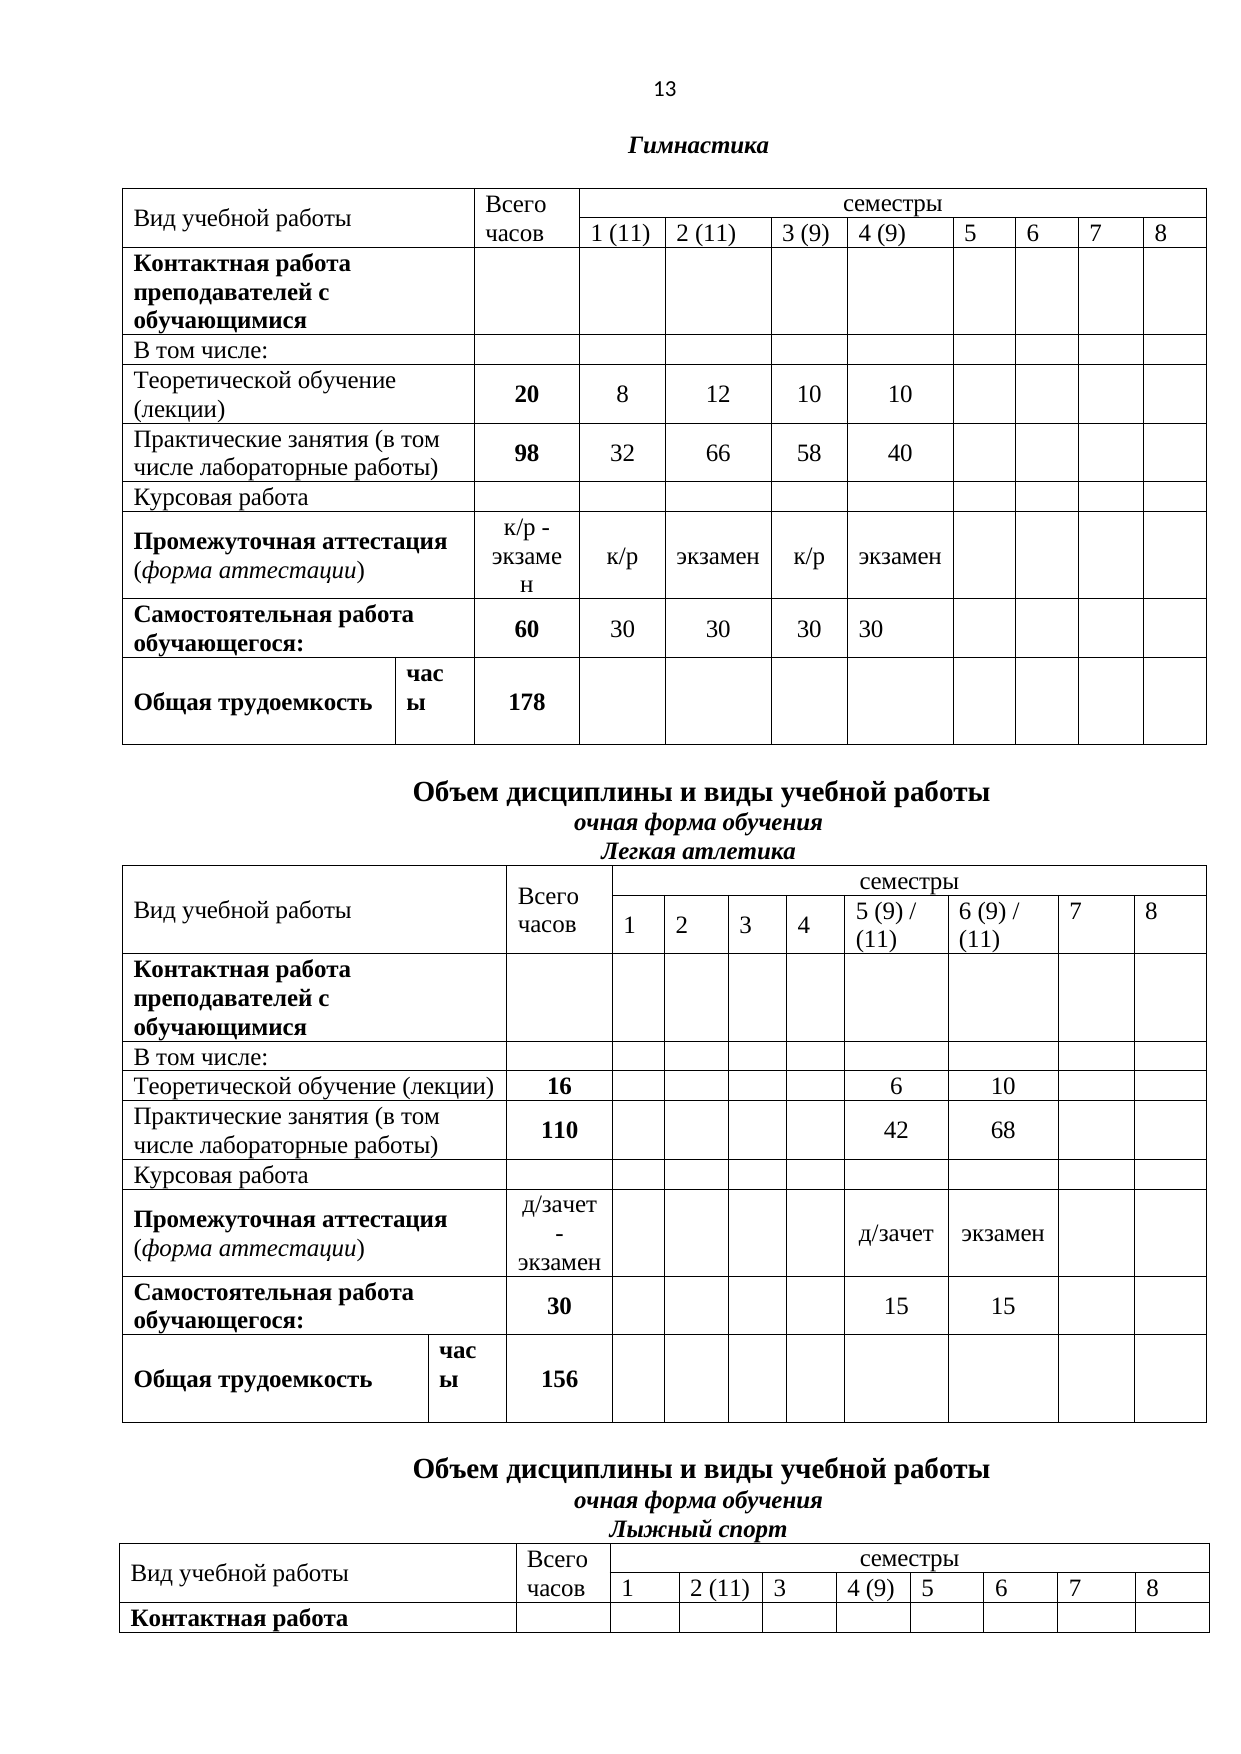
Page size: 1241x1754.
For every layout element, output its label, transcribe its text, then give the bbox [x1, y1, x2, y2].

table_cell Самостоятельная работа обучающегося: [123, 1277, 506, 1334]
table_cell [1079, 482, 1143, 511]
table_cell [1079, 424, 1143, 481]
table_cell экзамен [666, 512, 771, 598]
table_cell 8 [580, 365, 665, 423]
table_cell [613, 1335, 664, 1422]
table_cell [1079, 512, 1143, 598]
table_cell 3 [729, 896, 786, 953]
table_cell [787, 954, 844, 1041]
table_cell 58 [772, 424, 847, 481]
table_cell 30 [580, 599, 665, 657]
table_cell [763, 1603, 836, 1632]
table_cell [848, 335, 953, 364]
table_cell [984, 1603, 1057, 1632]
table_cell [787, 1190, 844, 1276]
table_cell 3 [763, 1573, 836, 1602]
table_cell [680, 1603, 762, 1632]
table_cell [580, 248, 665, 334]
table_cell 10 [772, 365, 847, 423]
table_cell [613, 954, 664, 1041]
table_cell [1135, 1071, 1206, 1100]
table_cell [954, 248, 1015, 334]
table_cell [1135, 1190, 1206, 1276]
table_cell [949, 1042, 1058, 1070]
table_cell [1016, 658, 1078, 744]
table_cell экзамен [848, 512, 953, 598]
table_cell часы [396, 658, 474, 744]
table_cell [613, 1042, 664, 1070]
table_cell 8 [1136, 1573, 1209, 1602]
table_cell 10 [848, 365, 953, 423]
table_cell 2 [665, 896, 728, 953]
table_cell [949, 1335, 1058, 1422]
table_cell [1144, 424, 1206, 481]
table_header Всего часов [475, 189, 579, 247]
table_cell [665, 1335, 728, 1422]
table_cell [666, 658, 771, 744]
table_cell [954, 482, 1015, 511]
table_cell Промежуточная аттестация (форма аттестации) [123, 1190, 506, 1276]
table_cell 7 [1059, 896, 1134, 953]
table_cell 12 [666, 365, 771, 423]
table_cell [1144, 482, 1206, 511]
table_cell [1144, 658, 1206, 744]
table_cell к/р [772, 512, 847, 598]
table_cell д/зачет [845, 1190, 948, 1276]
table_cell [772, 335, 847, 364]
table_cell 178 [475, 658, 579, 744]
table_header Вид учебной работы [120, 1544, 516, 1602]
table_cell [954, 365, 1015, 423]
table_cell [729, 1101, 786, 1159]
table_cell [1016, 365, 1078, 423]
table_header Вид учебной работы [123, 866, 506, 953]
table_cell [911, 1603, 983, 1632]
table_cell 40 [848, 424, 953, 481]
table_cell [1016, 248, 1078, 334]
table_cell Теоретической обучение (лекции) [123, 365, 474, 423]
table_cell [611, 1603, 679, 1632]
table_cell [954, 599, 1015, 657]
table_cell 1 (11) [580, 218, 665, 247]
table_cell 7 [1058, 1573, 1135, 1602]
table_cell 16 [507, 1071, 612, 1100]
table_cell 15 [845, 1277, 948, 1334]
table_cell [666, 335, 771, 364]
table_cell 60 [475, 599, 579, 657]
table_cell [1144, 599, 1206, 657]
table_cell В том числе: [123, 1042, 506, 1070]
table_cell экзамен [949, 1190, 1058, 1276]
table_cell 30 [772, 599, 847, 657]
table_cell [954, 335, 1015, 364]
table_cell [475, 335, 579, 364]
table_header семестры [611, 1544, 1209, 1572]
table_cell [1059, 1071, 1134, 1100]
table_cell [1135, 1277, 1206, 1334]
table_cell [729, 1277, 786, 1334]
table_cell [787, 1071, 844, 1100]
text Легкая атлетика [182, 836, 1150, 865]
text Лыжный спорт [182, 1514, 1150, 1542]
table_cell 110 [507, 1101, 612, 1159]
table_cell [949, 954, 1058, 1041]
table_cell 1 [613, 896, 664, 953]
table_cell [787, 1335, 844, 1422]
table_cell Самостоятельная работа обучающегося: [123, 599, 474, 657]
text очная форма обучения [182, 1485, 1150, 1514]
table_cell к/р [580, 512, 665, 598]
table_header Всего часов [517, 1544, 610, 1602]
table_cell Промежуточная аттестация (форма аттестации) [123, 512, 474, 598]
table_cell [507, 954, 612, 1041]
table_cell 8 [1144, 218, 1206, 247]
table_cell 30 [507, 1277, 612, 1334]
table_cell [787, 1101, 844, 1159]
table_cell [580, 335, 665, 364]
table_cell [954, 658, 1015, 744]
table_cell В том числе: [123, 335, 474, 364]
table_cell [1059, 1277, 1134, 1334]
table_cell 98 [475, 424, 579, 481]
table_cell [665, 1190, 728, 1276]
table_cell [613, 1160, 664, 1188]
table_cell [772, 658, 847, 744]
table_cell 6 [1016, 218, 1078, 247]
table_cell Курсовая работа [123, 1160, 506, 1188]
table_cell [772, 248, 847, 334]
table_cell 10 [949, 1071, 1058, 1100]
table_cell 3 (9) [772, 218, 847, 247]
text Объем дисциплины и виды учебной работы [251, 1451, 1152, 1485]
table_cell [613, 1071, 664, 1100]
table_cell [120, 1603, 516, 1632]
table_cell [837, 1603, 910, 1632]
table_cell 68 [949, 1101, 1058, 1159]
table_cell 30 [848, 599, 953, 657]
table_cell Практические занятия (в том числе лабораторные работы) [123, 424, 474, 481]
table_cell 4 (9) [848, 218, 953, 247]
table_cell [666, 248, 771, 334]
table_cell 7 [1079, 218, 1143, 247]
table_cell [665, 1042, 728, 1070]
table_cell [1079, 365, 1143, 423]
table_cell 1 [611, 1573, 679, 1602]
table_cell 2 (11) [680, 1573, 762, 1602]
table_cell [1079, 599, 1143, 657]
table_cell [848, 248, 953, 334]
table_cell [1059, 954, 1134, 1041]
table_cell 6 (9) / (11) [949, 896, 1058, 953]
table_cell [665, 1277, 728, 1334]
table_cell [954, 424, 1015, 481]
table_cell часы [429, 1335, 506, 1422]
table_cell [1144, 248, 1206, 334]
table_cell 4 [787, 896, 844, 953]
table_cell [665, 954, 728, 1041]
table_cell [613, 1101, 664, 1159]
table_cell [845, 954, 948, 1041]
table_cell [1135, 1042, 1206, 1070]
table_cell [1059, 1160, 1134, 1188]
text очная форма обучения [182, 807, 1150, 836]
table_cell [665, 1160, 728, 1188]
text Объем дисциплины и виды учебной работы [251, 774, 1152, 807]
table_cell [1144, 335, 1206, 364]
table_cell [772, 482, 847, 511]
table_cell 8 [1135, 896, 1206, 953]
table_cell [1016, 482, 1078, 511]
table_header семестры [580, 189, 1206, 217]
table_cell 156 [507, 1335, 612, 1422]
table_cell [729, 954, 786, 1041]
table_cell [665, 1071, 728, 1100]
table_cell 6 [984, 1573, 1057, 1602]
table_cell [1016, 335, 1078, 364]
table_cell Теоретической обучение (лекции) [123, 1071, 506, 1100]
table_cell 66 [666, 424, 771, 481]
table_header Вид учебной работы [123, 189, 474, 247]
table_cell 4 (9) [837, 1573, 910, 1602]
table_cell 2 (11) [666, 218, 771, 247]
table_cell Контактная работа преподавателей с обучающимися [123, 248, 474, 334]
table_cell Контактная работа преподавателей с обучающимися [123, 954, 506, 1041]
table_cell 30 [666, 599, 771, 657]
table_cell [848, 658, 953, 744]
table_cell [729, 1071, 786, 1100]
table_cell [845, 1042, 948, 1070]
table_cell [1058, 1603, 1135, 1632]
table_header Всего часов [507, 866, 612, 953]
table_cell [1079, 335, 1143, 364]
table_cell [613, 1190, 664, 1276]
table_cell 5 [954, 218, 1015, 247]
table_cell 5 [911, 1573, 983, 1602]
table_cell [848, 482, 953, 511]
table_cell Практические занятия (в том числе лабораторные работы) [123, 1101, 506, 1159]
table_cell [1079, 658, 1143, 744]
table_cell [1016, 599, 1078, 657]
table_cell [507, 1160, 612, 1188]
text Гимнастика [182, 130, 1150, 159]
table_header семестры [613, 866, 1206, 895]
table_cell [665, 1101, 728, 1159]
table_cell [613, 1277, 664, 1334]
table_cell 6 [845, 1071, 948, 1100]
table_cell [729, 1042, 786, 1070]
table_cell [1135, 1160, 1206, 1188]
table_cell [666, 482, 771, 511]
table_cell [1059, 1101, 1134, 1159]
table_cell [729, 1190, 786, 1276]
table_cell [1059, 1335, 1134, 1422]
table_cell Общая трудоемкость [123, 1335, 428, 1422]
table_cell [1144, 365, 1206, 423]
table_cell 20 [475, 365, 579, 423]
table_cell [845, 1335, 948, 1422]
table_cell [787, 1277, 844, 1334]
table_cell Общая трудоемкость [123, 658, 395, 744]
table_cell 5 (9) / (11) [845, 896, 948, 953]
table_cell [580, 482, 665, 511]
table_cell [1059, 1190, 1134, 1276]
table_cell 42 [845, 1101, 948, 1159]
table_cell [475, 482, 579, 511]
table_cell [1059, 1042, 1134, 1070]
table_cell 32 [580, 424, 665, 481]
table_cell [1135, 954, 1206, 1041]
table_cell Курсовая работа [123, 482, 474, 511]
table_cell [1144, 512, 1206, 598]
table_cell [1135, 1101, 1206, 1159]
table_cell д/зачет - экзамен [507, 1190, 612, 1276]
table_cell [1135, 1335, 1206, 1422]
table_cell [1079, 248, 1143, 334]
table_cell [729, 1335, 786, 1422]
table_cell [949, 1160, 1058, 1188]
table_cell [787, 1042, 844, 1070]
table_cell [845, 1160, 948, 1188]
table_cell 15 [949, 1277, 1058, 1334]
table_cell [475, 248, 579, 334]
table_cell [580, 658, 665, 744]
table_cell [1016, 512, 1078, 598]
table_cell [1016, 424, 1078, 481]
table_cell [517, 1603, 610, 1632]
table_cell [1136, 1603, 1209, 1632]
table_cell к/р - экзамен [475, 512, 579, 598]
table_cell [787, 1160, 844, 1188]
table_cell [507, 1042, 612, 1070]
table_cell [729, 1160, 786, 1188]
table_cell [954, 512, 1015, 598]
